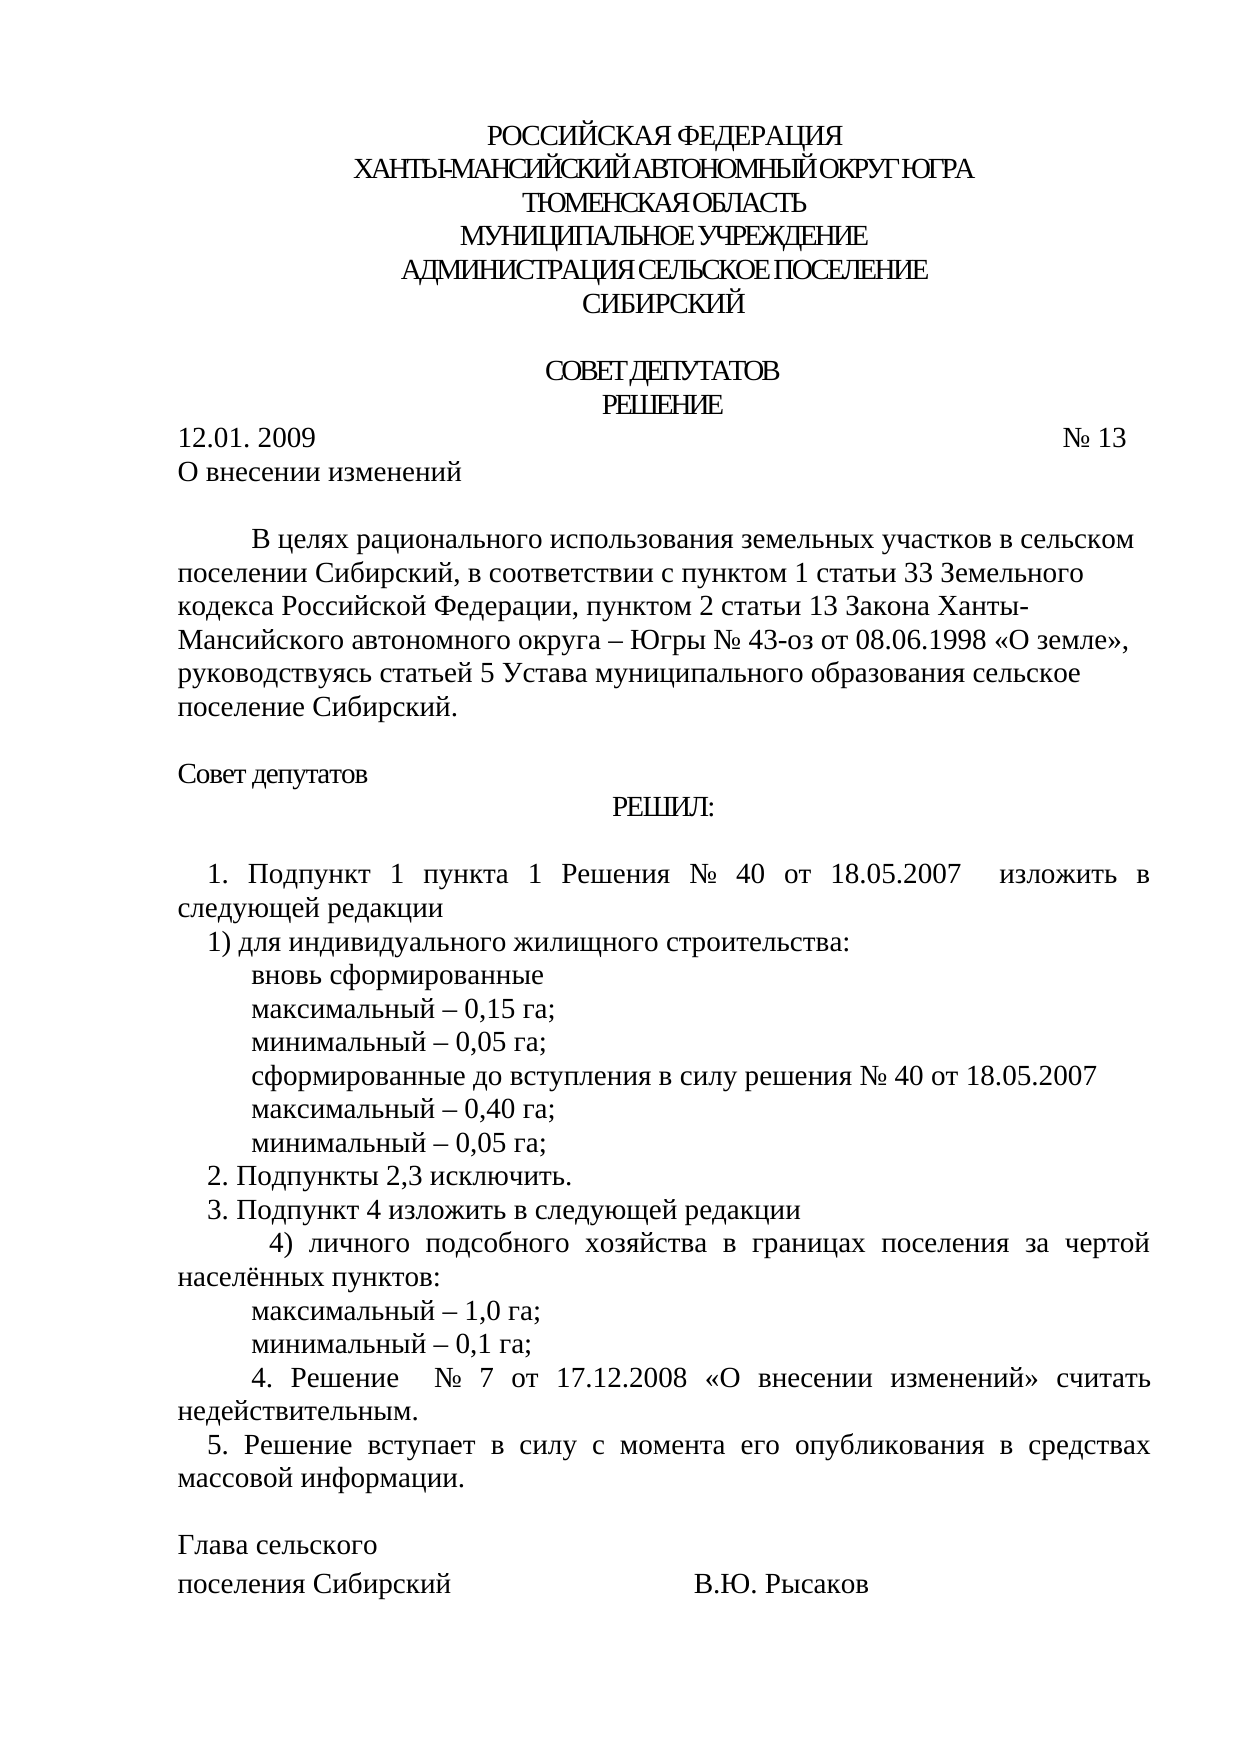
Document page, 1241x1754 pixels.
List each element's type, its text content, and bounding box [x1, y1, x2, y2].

text 3. Подпункт 4 изложить в следующей редакции [177, 1192, 1152, 1226]
text максимальный – 0,15 га; [177, 991, 1152, 1024]
text Совет депутатов [177, 756, 1152, 789]
text максимальный – 1,0 га; [177, 1293, 1152, 1326]
text О внесении изменений [177, 454, 1152, 488]
text 4) личного подсобного хозяйства в границах поселения за чертой населённых пунктов: [177, 1226, 1152, 1293]
text РОССИЙСКАЯ ФЕДЕРАЦИЯ [180, 118, 1152, 152]
text МУНИЦИПАЛЬНОЕ УЧРЕЖДЕНИЕ [180, 219, 1152, 252]
text СИБИРСКИЙ [177, 286, 1152, 320]
text 2. Подпункты 2,3 исключить. [177, 1158, 1152, 1192]
text 1) для индивидуального жилищного строительства: [177, 924, 1152, 957]
text РЕШИЛ: [177, 789, 1152, 823]
text минимальный – 0,05 га; [177, 1125, 1152, 1158]
text максимальный – 0,40 га; [177, 1091, 1152, 1125]
text СОВЕТ ДЕПУТАТОВ [177, 353, 1152, 387]
text ТЮМЕНСКАЯ ОБЛАСТЬ [180, 185, 1152, 219]
text минимальный – 0,05 га; [177, 1024, 1152, 1058]
text 5. Решение вступает в силу с момента его опубликования в средствах массовой информации. [177, 1427, 1152, 1494]
text РЕШЕНИЕ [177, 387, 1152, 421]
text минимальный – 0,1 га; [177, 1326, 1152, 1360]
text В целях рационального использования земельных участков в сельском поселении Сибирский, в соответствии с пунктом 1 статьи 33 Земельного кодекса Российской Федерации, пунктом 2 статьи 13 Закона Ханты-Мансийского автономного округа – Югры № 43-оз от 08.06.1998 «О земле», руководствуясь статьей 5 Устава муниципального образования сельское поселение Сибирский. [177, 521, 1152, 722]
text вновь сформированные [177, 957, 1152, 991]
text ХАНТЫ-МАНСИЙСКИЙ АВТОНОМНЫЙ ОКРУГ ЮГРА [180, 152, 1152, 185]
text 1. Подпункт 1 пункта 1 Решения № 40 от 18.05.2007 изложить в следующей редакции [177, 857, 1152, 924]
text 4. Решение № 7 от 17.12.2008 «О внесении изменений» считать недействительным. [177, 1360, 1152, 1427]
text 12.01. 2009 № 13 [177, 421, 1152, 454]
text сформированные до вступления в силу решения № 40 от 18.05.2007 [177, 1058, 1152, 1091]
text Глава сельского [177, 1527, 1152, 1561]
text АДМИНИСТРАЦИЯ СЕЛЬСКОЕ ПОСЕЛЕНИЕ [181, 253, 1152, 286]
text поселения Сибирский В.Ю. Рысаков [177, 1566, 1152, 1599]
